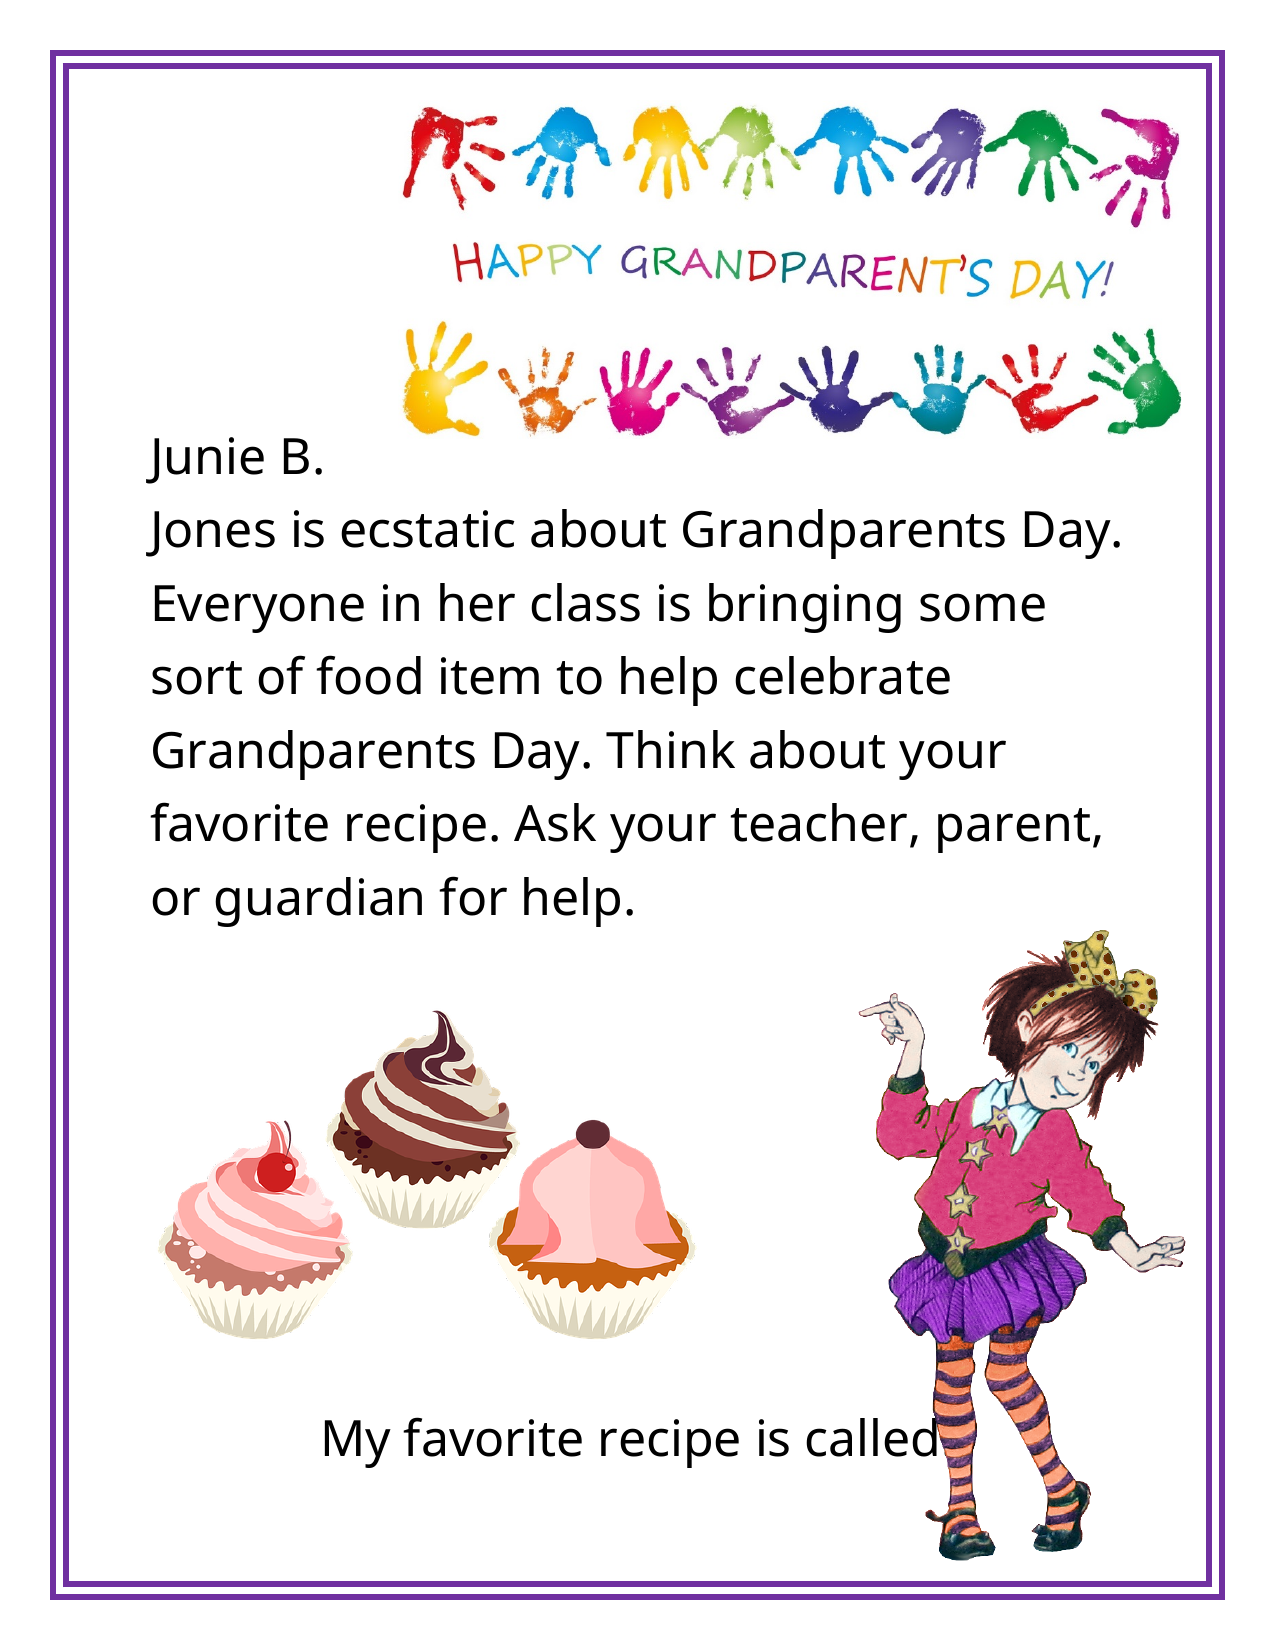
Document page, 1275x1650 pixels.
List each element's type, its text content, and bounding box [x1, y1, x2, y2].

picture [139, 1001, 712, 1359]
picture [396, 100, 1180, 438]
text Junie B. Jones is ecstatic about Grandparents Day. Everyone in her class is bringing some sort of food item to help celebrate Grandparents Day. Think about your favorite recipe. Ask your teacher, parent, or guardian for help. [150, 421, 1125, 930]
text My favorite recipe is called: [150, 1403, 858, 1471]
picture [858, 929, 1186, 1561]
